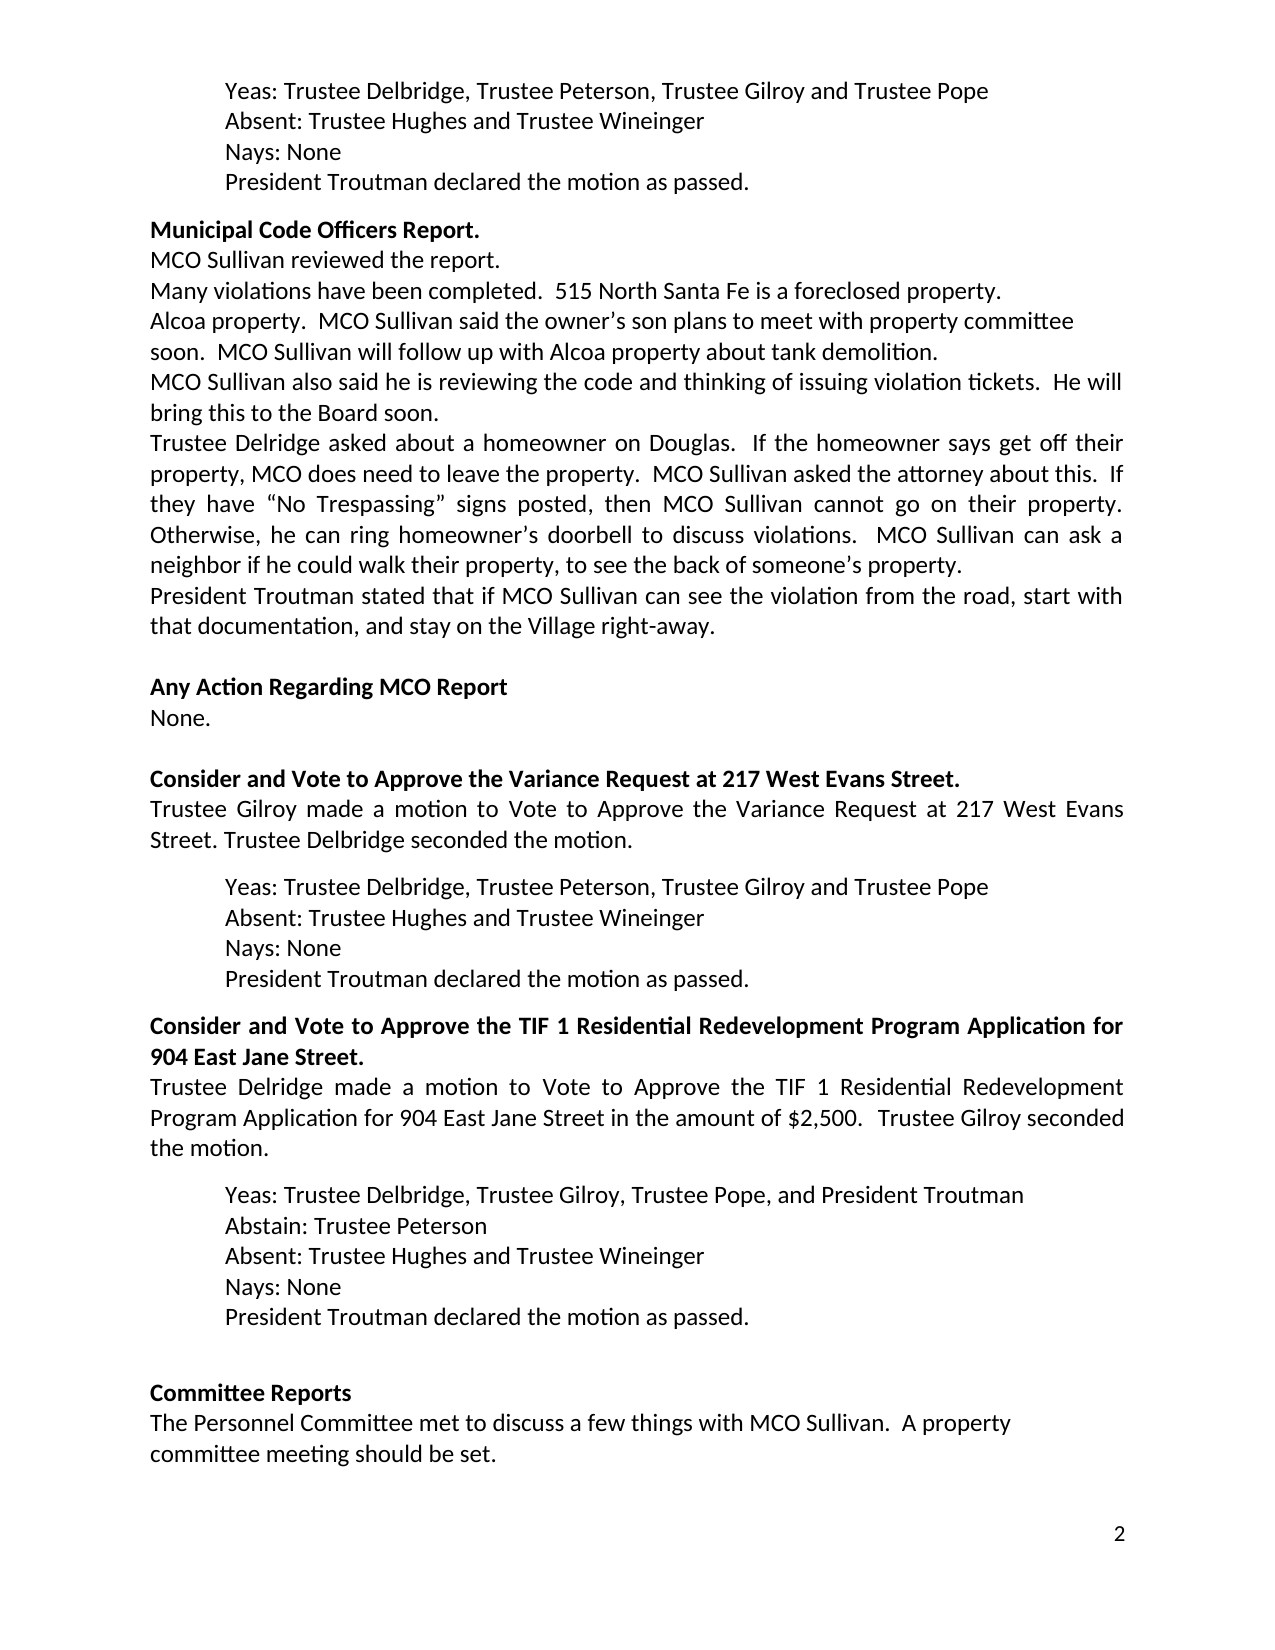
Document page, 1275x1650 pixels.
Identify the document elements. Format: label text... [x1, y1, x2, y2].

text Absent: Trustee Hughes and Trustee Wineinger [225, 106, 1125, 136]
text Nays: None President Troutman declared the motion as passed. [225, 932, 1125, 993]
text Many violations have been completed. 515 North Santa Fe is a foreclosed property. [150, 275, 1125, 305]
text Absent: Trustee Hughes and Trustee Wineinger [225, 1240, 1125, 1271]
text Municipal Code Officers Report. [150, 214, 1125, 244]
text Abstain: Trustee Peterson [225, 1210, 1125, 1240]
text Consider and Vote to Approve the Variance Request at 217 West Evans Street. [150, 763, 1125, 794]
text President Troutman stated that if MCO Sullivan can see the violation from the road, start with that documentation, and stay on the Village right-away. [150, 580, 1125, 641]
text Any Action Regarding MCO Report [150, 672, 1125, 702]
text None. [150, 702, 1125, 733]
text Trustee Gilroy made a motion to Vote to Approve the Variance Request at 217 West Evans Street. Trustee Delbridge seconded the motion. [150, 794, 1125, 855]
text Yeas: Trustee Delbridge, Trustee Gilroy, Trustee Pope, and President Troutman [225, 1179, 1125, 1210]
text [225, 136, 1125, 197]
text MCO Sullivan also said he is reviewing the code and thinking of issuing violation tickets. He will bring this to the Board soon. [150, 366, 1125, 427]
text Trustee Delridge made a motion to Vote to Approve the TIF 1 Residential Redevelopment Program Application for 904 East Jane Street in the amount of $2,500. Trustee Gilroy seconded the motion. [150, 1071, 1125, 1163]
text Absent: Trustee Hughes and Trustee Wineinger [225, 902, 1125, 932]
text Alcoa property. MCO Sullivan said the owner’s son plans to meet with property committee soon. MCO Sullivan will follow up with Alcoa property about tank demolition. [150, 305, 1125, 366]
text Yeas: Trustee Delbridge, Trustee Peterson, Trustee Gilroy and Trustee Pope [225, 75, 1125, 106]
text MCO Sullivan reviewed the report. [150, 244, 1125, 275]
text Nays: None President Troutman declared the motion as passed. [225, 1271, 1125, 1332]
text Consider and Vote to Approve the TIF 1 Residential Redevelopment Program Application for 904 East Jane Street. [150, 1010, 1125, 1071]
text Trustee Delridge asked about a homeowner on Douglas. If the homeowner says get off their property, MCO does need to leave the property. MCO Sullivan asked the attorney about this. If they have “No Trespassing” signs posted, then MCO Sullivan cannot go on their property. Otherwise, he can ring homeowner’s doorbell to discuss violations. MCO Sullivan can ask a neighbor if he could walk their property, to see the back of someone’s property. [150, 427, 1125, 580]
text Yeas: Trustee Delbridge, Trustee Peterson, Trustee Gilroy and Trustee Pope [225, 871, 1125, 902]
text Committee Reports The Personnel Committee met to discuss a few things with MCO Sullivan. A property committee meeting should be set. [150, 1377, 1125, 1468]
